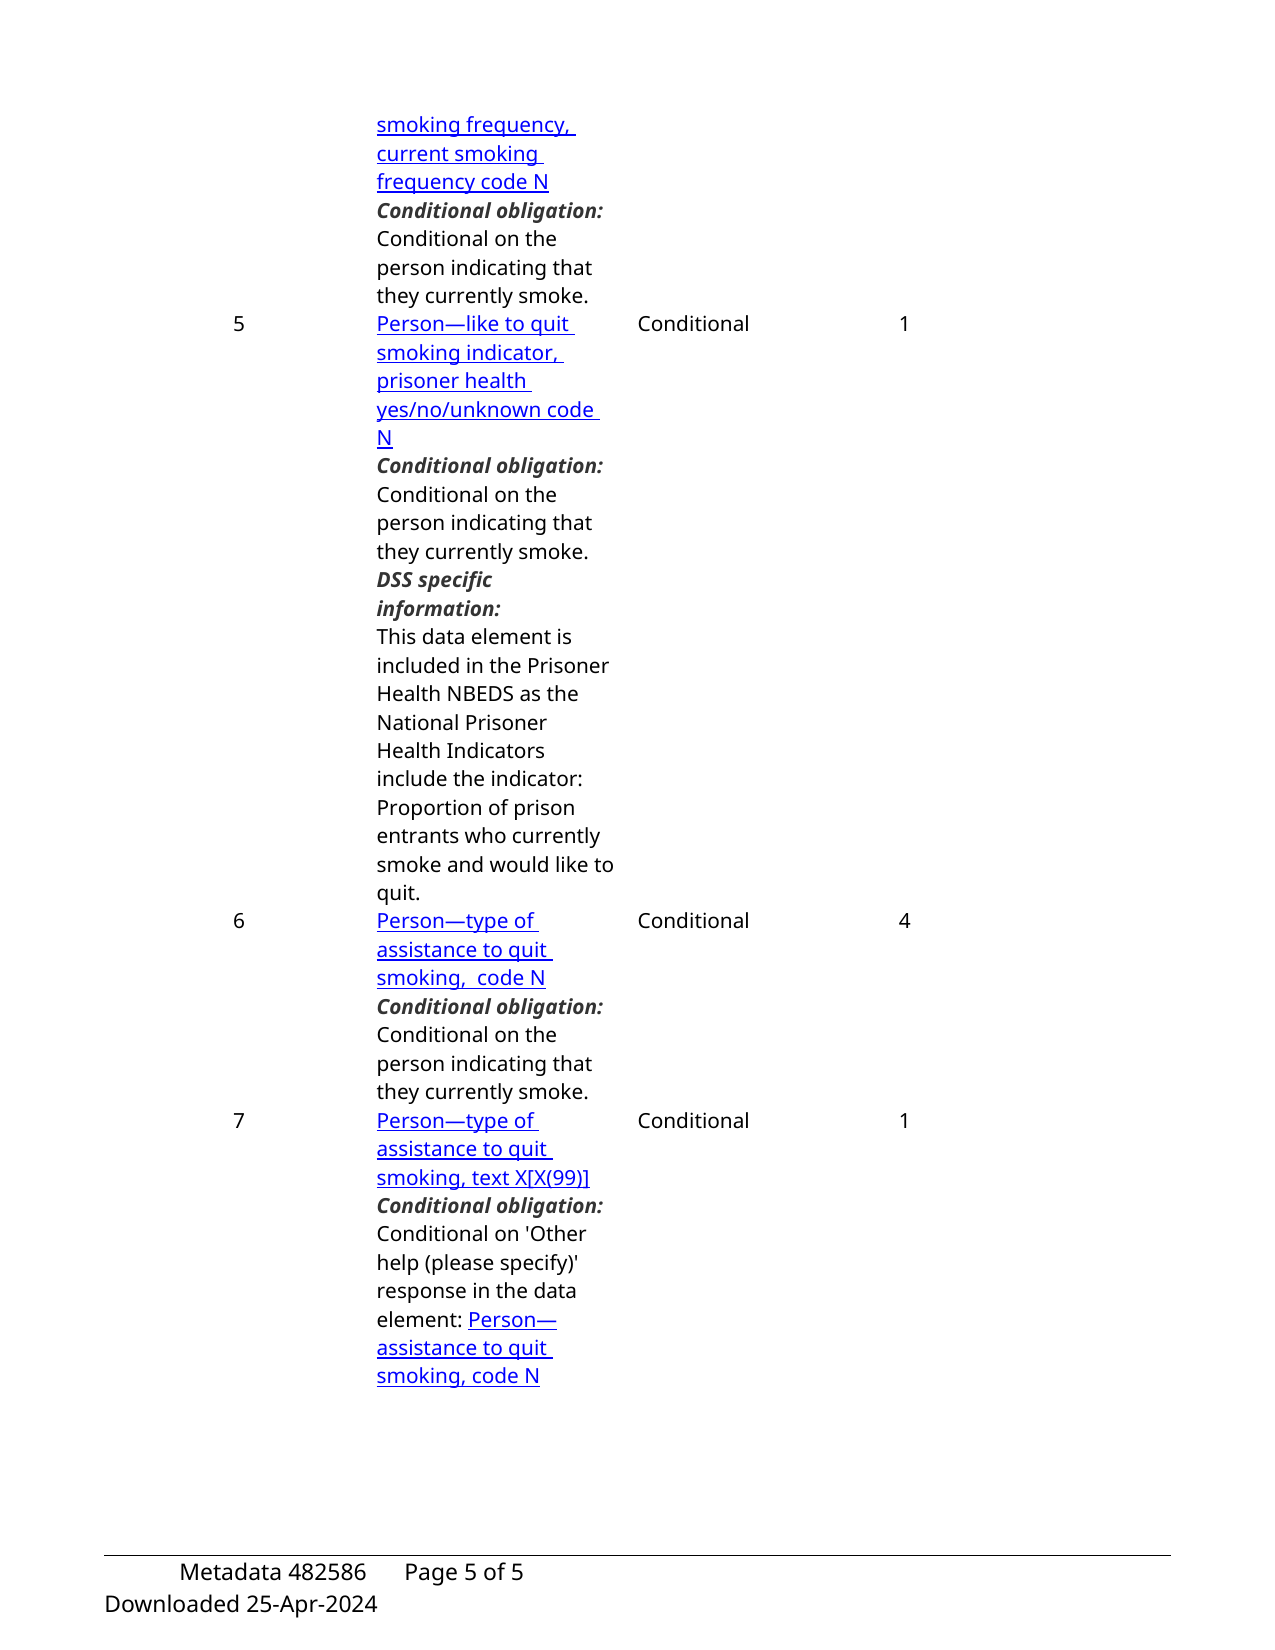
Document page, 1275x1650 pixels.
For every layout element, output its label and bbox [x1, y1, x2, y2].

table_cell [93, 110, 1159, 1390]
